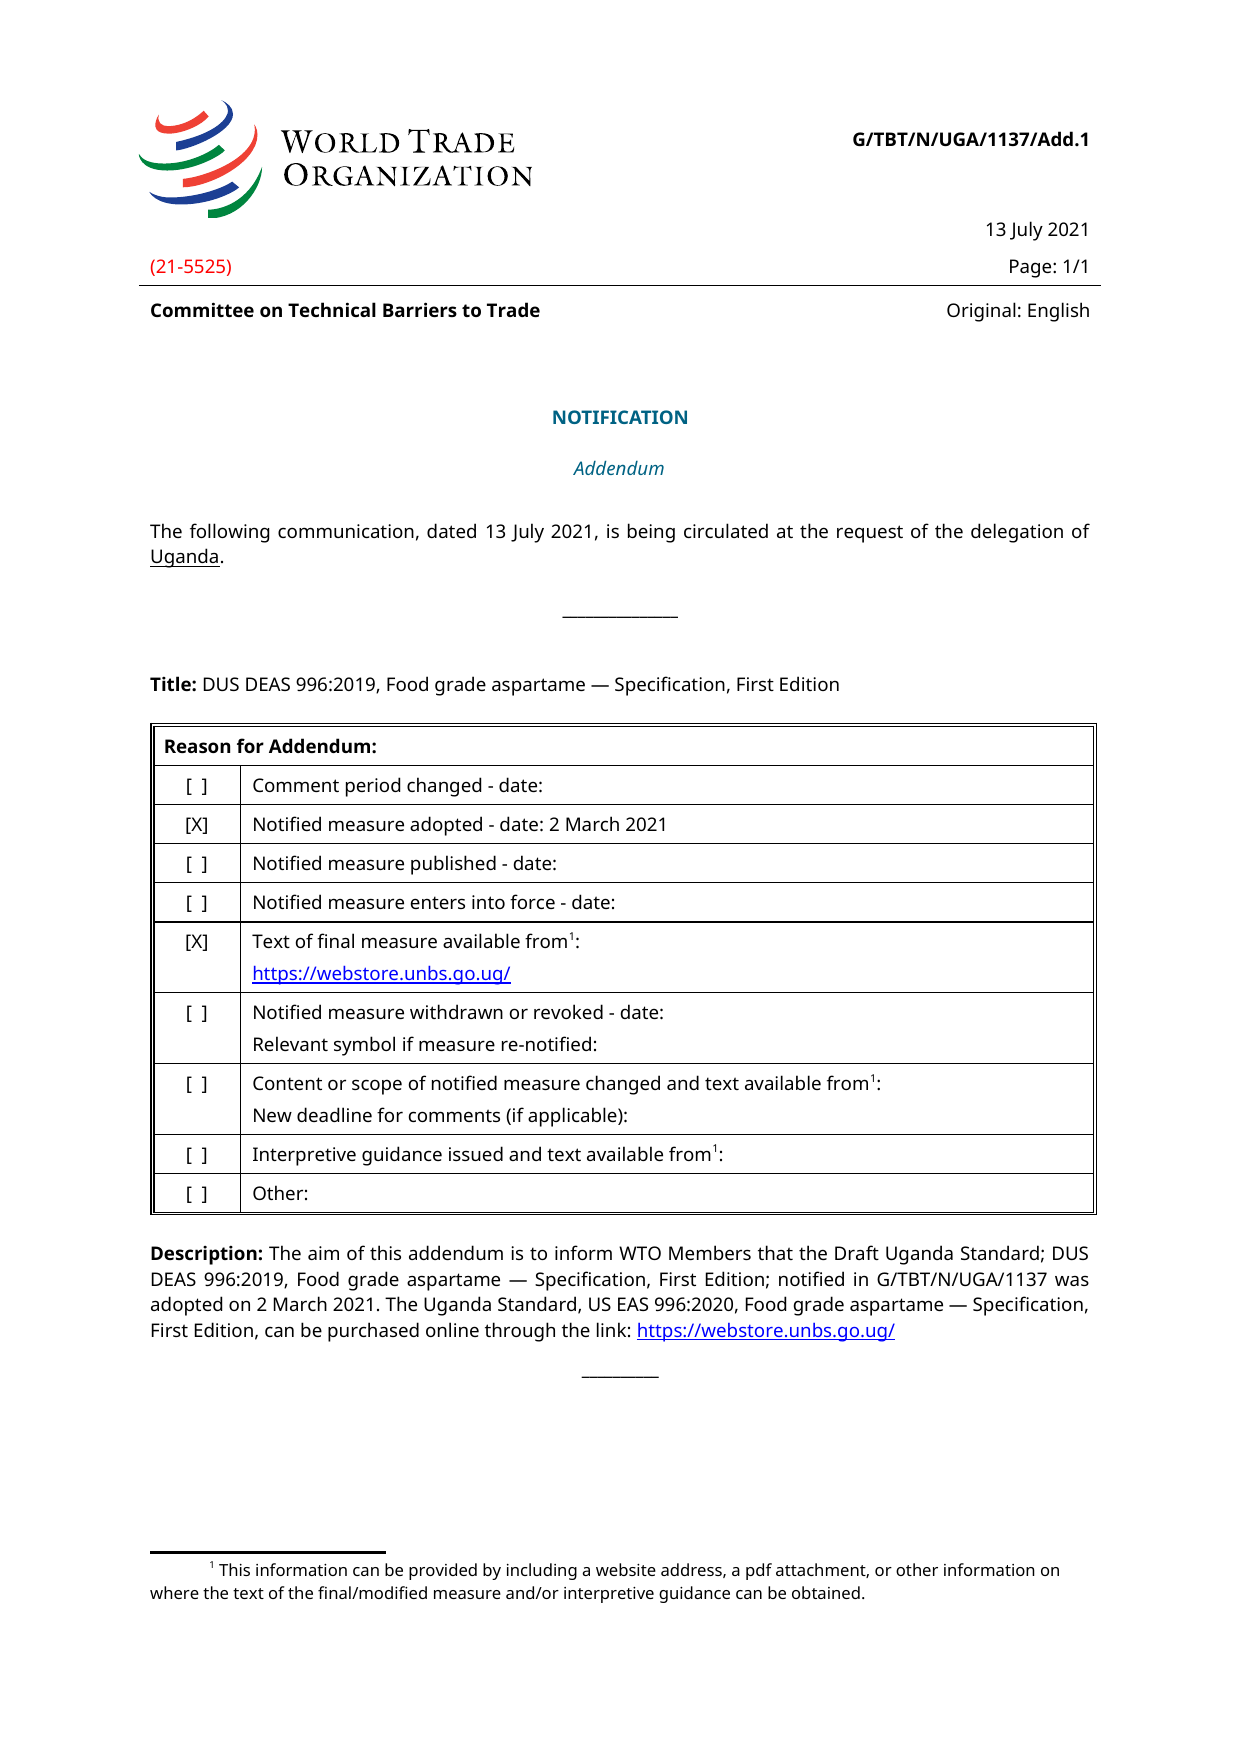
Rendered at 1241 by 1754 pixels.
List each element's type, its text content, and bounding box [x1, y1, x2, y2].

table_cell Notified measure adopted - date: 2 March 2021 [241, 805, 1093, 843]
table_cell [ ] [155, 844, 240, 882]
table_cell Notified measure enters into force - date: [241, 883, 1093, 921]
table_cell Notified measure published - date: [241, 844, 1093, 882]
table_cell [X] [155, 923, 240, 992]
table_cell Text of final measure available from: https://webstore.unbs.go.ug/ [241, 923, 1093, 992]
text _______________ [150, 595, 1090, 620]
table_cell Content or scope of notified measure changed and text available from1: New deadline for comments (if applicable): [241, 1064, 1093, 1134]
text __________ [150, 1355, 1090, 1381]
table_cell [ ] [155, 1064, 240, 1134]
table_cell [ ] [155, 1135, 240, 1173]
text Title: DUS DEAS 996:2019, Food grade aspartame — Specification, First Edition [150, 671, 1090, 697]
text Description: The aim of this addendum is to inform WTO Members that the Draft Uganda Standard; DUS DEAS 996:2019, Food grade aspartame — Specification, First Edition; notified in G/TBT/N/UGA/1137 was adopted on 2 March 2021. The Uganda Standard, US EAS 996:2020, Food grade aspartame — Specification, First Edition, can be purchased online through the link: https://webstore.unbs.go.ug/ [150, 1241, 1090, 1343]
table_cell Interpretive guidance issued and text available from1: [241, 1135, 1093, 1173]
title NOTIFICATION [150, 405, 1090, 430]
table_cell [ ] [155, 883, 240, 921]
table_header Reason for Addendum: [155, 727, 1093, 765]
table_cell [ ] [155, 766, 240, 804]
table_cell [X] [155, 805, 240, 843]
text The following communication, dated 13 July 2021, is being circulated at the request of the delegation of Uganda. [150, 518, 1090, 569]
table_cell [ ] [155, 993, 240, 1063]
table_cell [ ] [155, 1174, 240, 1212]
table_cell Notified measure withdrawn or revoked - date: Relevant symbol if measure re-notified: [241, 993, 1093, 1063]
table_cell Comment period changed - date: [241, 766, 1093, 804]
title Addendum [150, 455, 1090, 481]
table_cell Other: [241, 1174, 1093, 1212]
